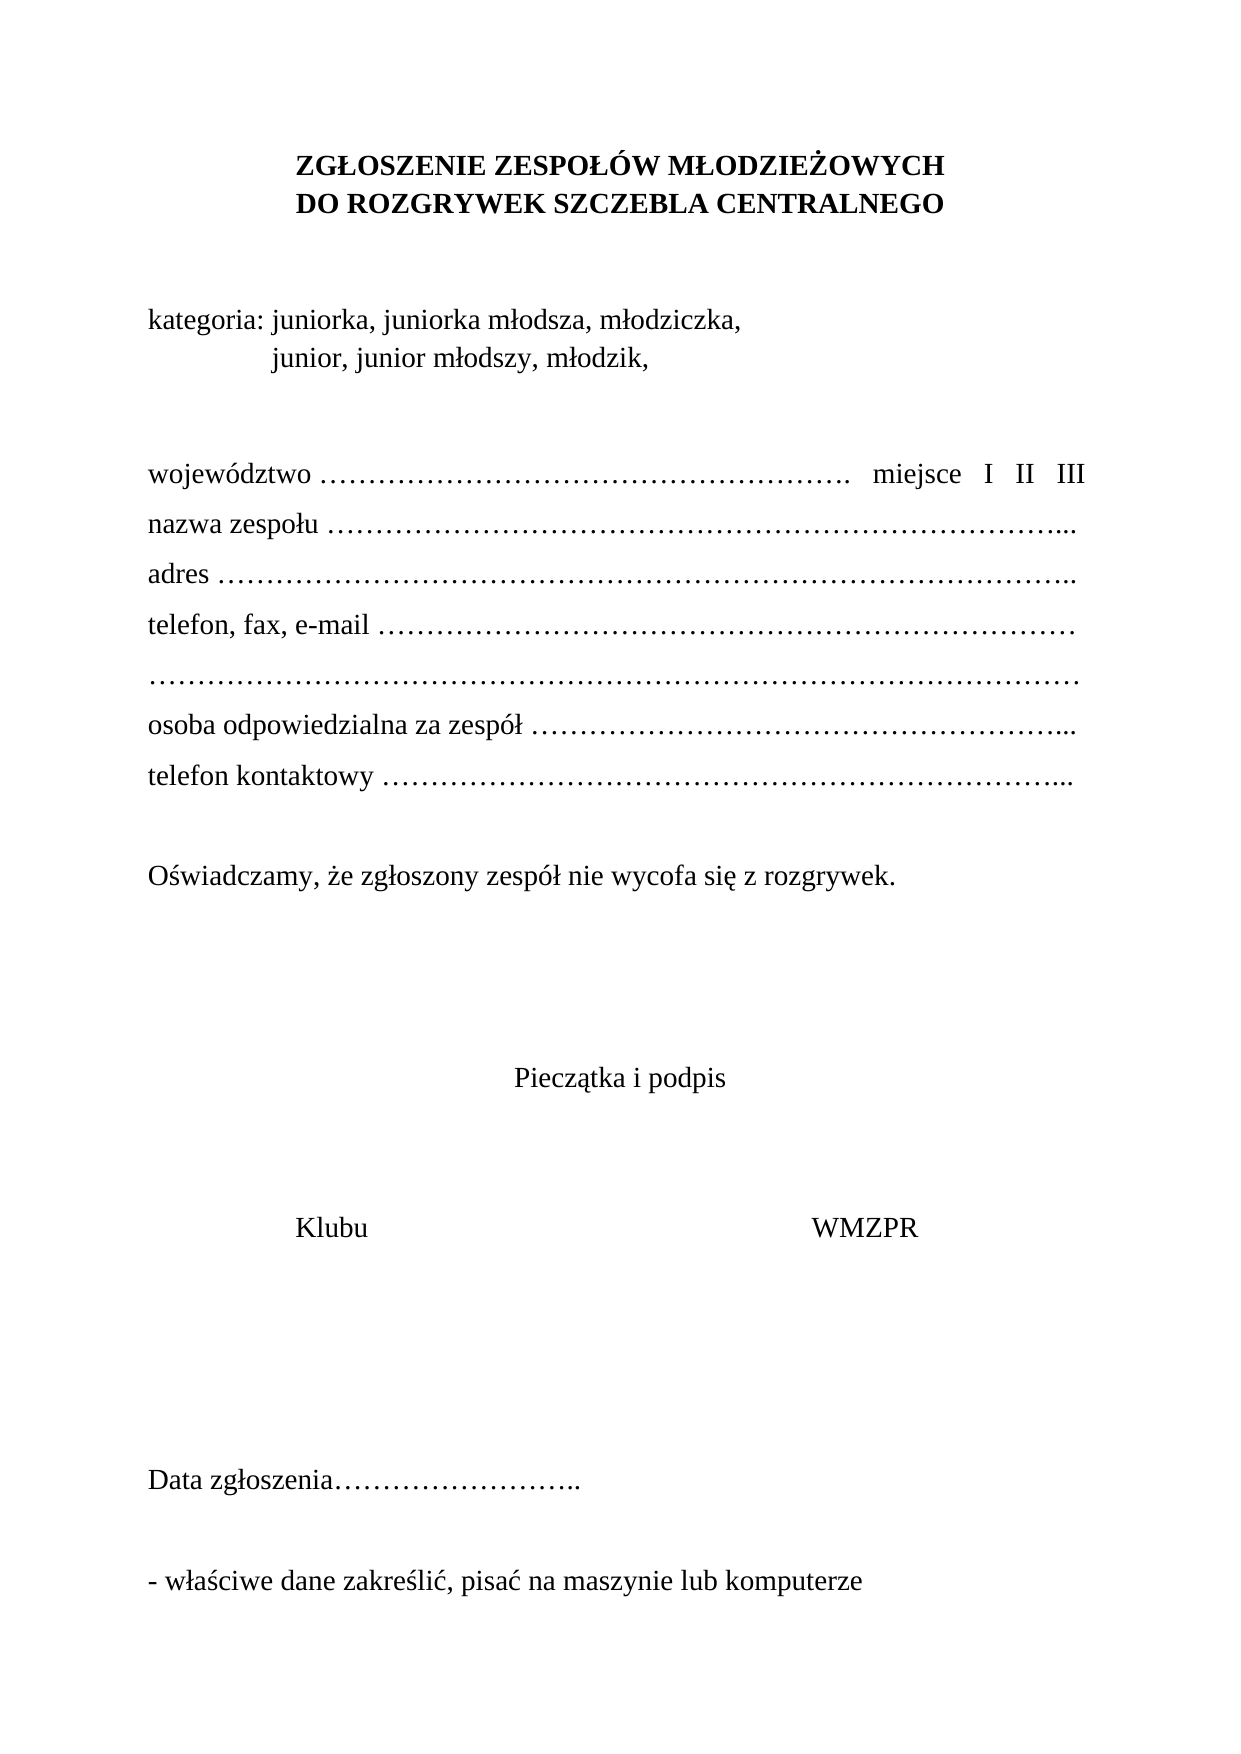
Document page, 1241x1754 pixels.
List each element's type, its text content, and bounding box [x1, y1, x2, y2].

text - właściwe dane zakreślić, pisać na maszynie lub komputerze [148, 1563, 1093, 1596]
text junior, junior młodszy, młodzik, [148, 340, 1093, 374]
text Data zgłoszenia…………………….. [148, 1462, 1093, 1496]
text Klubu WMZPR [221, 1211, 1093, 1244]
text osoba odpowiedzialna za zespół ………………………………………………... [148, 707, 1093, 741]
text nazwa zespołu …………………………………………………………………... [148, 506, 1093, 540]
text Oświadczamy, że zgłoszony zespół nie wycofa się z rozgrywek. [148, 858, 1093, 892]
text kategoria: juniorka, juniorka młodsza, młodziczka, [148, 302, 1093, 335]
text telefon kontaktowy ……………………………………………………………... [148, 758, 1093, 791]
text Pieczątka i podpis [148, 1060, 1093, 1093]
text telefon, fax, e-mail ……………………………………………………………… …………………………………………………………………………………… [148, 607, 1093, 691]
text adres …………………………………………………………………………….. [148, 557, 1093, 590]
text DO ROZGRYWEK SZCZEBLA CENTRALNEGO [148, 186, 1093, 220]
text województwo ………………………………………………. miejsce I II III [148, 456, 1093, 489]
text ZGŁOSZENIE ZESPOŁÓW MŁODZIEŻOWYCH [148, 148, 1093, 181]
